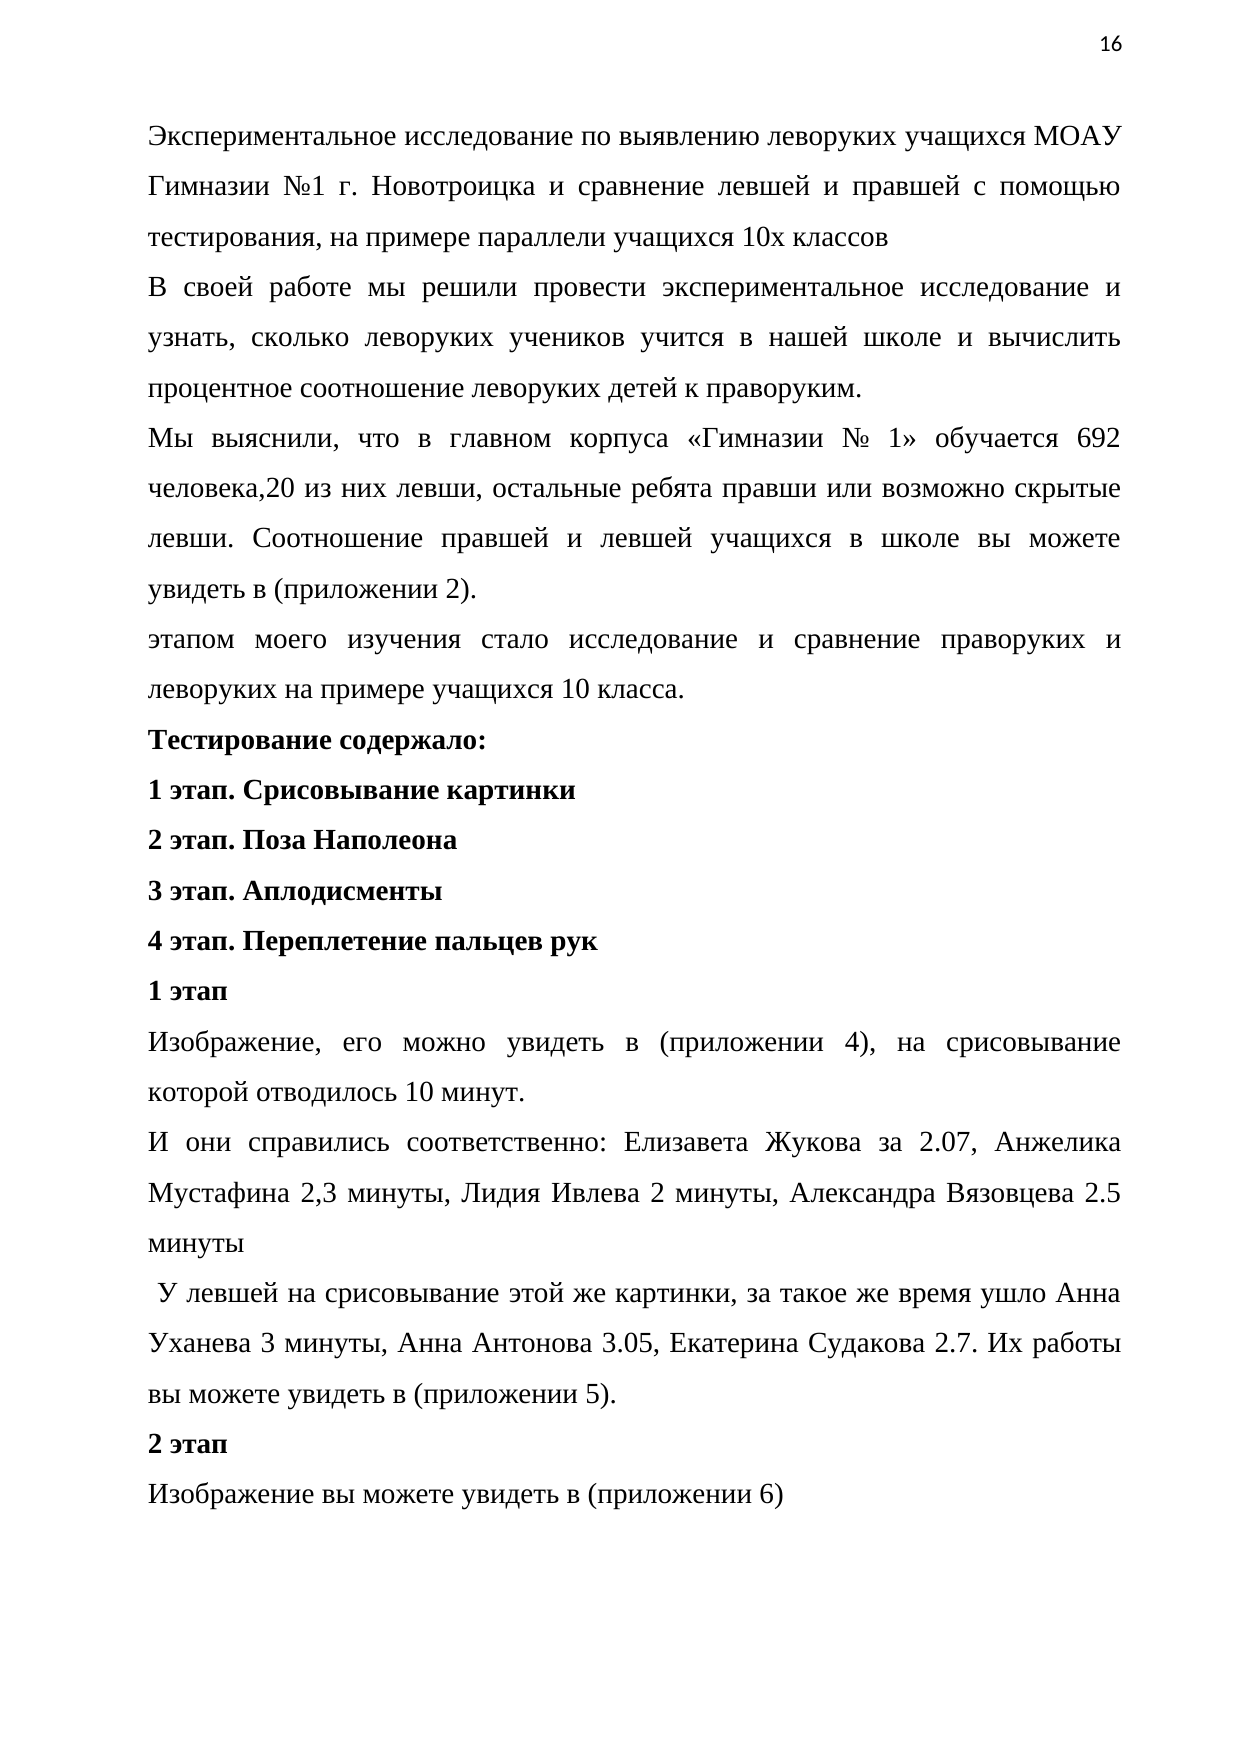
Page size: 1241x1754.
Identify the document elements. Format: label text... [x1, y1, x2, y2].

text 3 этап. Аплодисменты [148, 873, 1122, 906]
text Изображение вы можете увидеть в (приложении 6) [148, 1477, 1122, 1510]
text 1 этап [148, 973, 1122, 1007]
text 2 этап. Поза Наполеона [148, 822, 1122, 856]
text Экспериментальное исследование по выявлению леворуких учащихся МОАУ Гимназии №1 г. Новотроицка и сравнение левшей и правшей с помощью тестирования, на примере параллели учащихся 10х классов [148, 118, 1122, 252]
text 1 этап. Срисовывание картинки [148, 772, 1122, 806]
text И они справились соответственно: Елизавета Жукова за 2.07, Анжелика Мустафина 2,3 минуты, Лидия Ивлева 2 минуты, Александра Вязовцева 2.5 минуты [148, 1124, 1122, 1258]
text 2 этап [148, 1426, 1122, 1460]
text У левшей на срисовывание этой же картинки, за такое же время ушло Анна Уханева 3 минуты, Анна Антонова 3.05, Екатерина Судакова 2.7. Их работы вы можете увидеть в (приложении 5). [148, 1275, 1122, 1409]
text этапом моего изучения стало исследование и сравнение праворуких и леворуких на примере учащихся 10 класса. [148, 621, 1122, 705]
text Мы выяснили, что в главном корпуса «Гимназии № 1» обучается 692 человека,20 из них левши, остальные ребята правши или возможно скрытые левши. Соотношение правшей и левшей учащихся в школе вы можете увидеть в (приложении 2). [148, 420, 1122, 604]
text Изображение, его можно увидеть в (приложении 4), на срисовывание которой отводилось 10 минут. [148, 1024, 1122, 1108]
text 4 этап. Переплетение пальцев рук [148, 923, 1122, 957]
text Тестирование содержало: [148, 722, 1122, 755]
text В своей работе мы решили провести экспериментальное исследование и узнать, сколько леворуких учеников учится в нашей школе и вычислить процентное соотношение леворуких детей к праворуким. [148, 269, 1122, 403]
